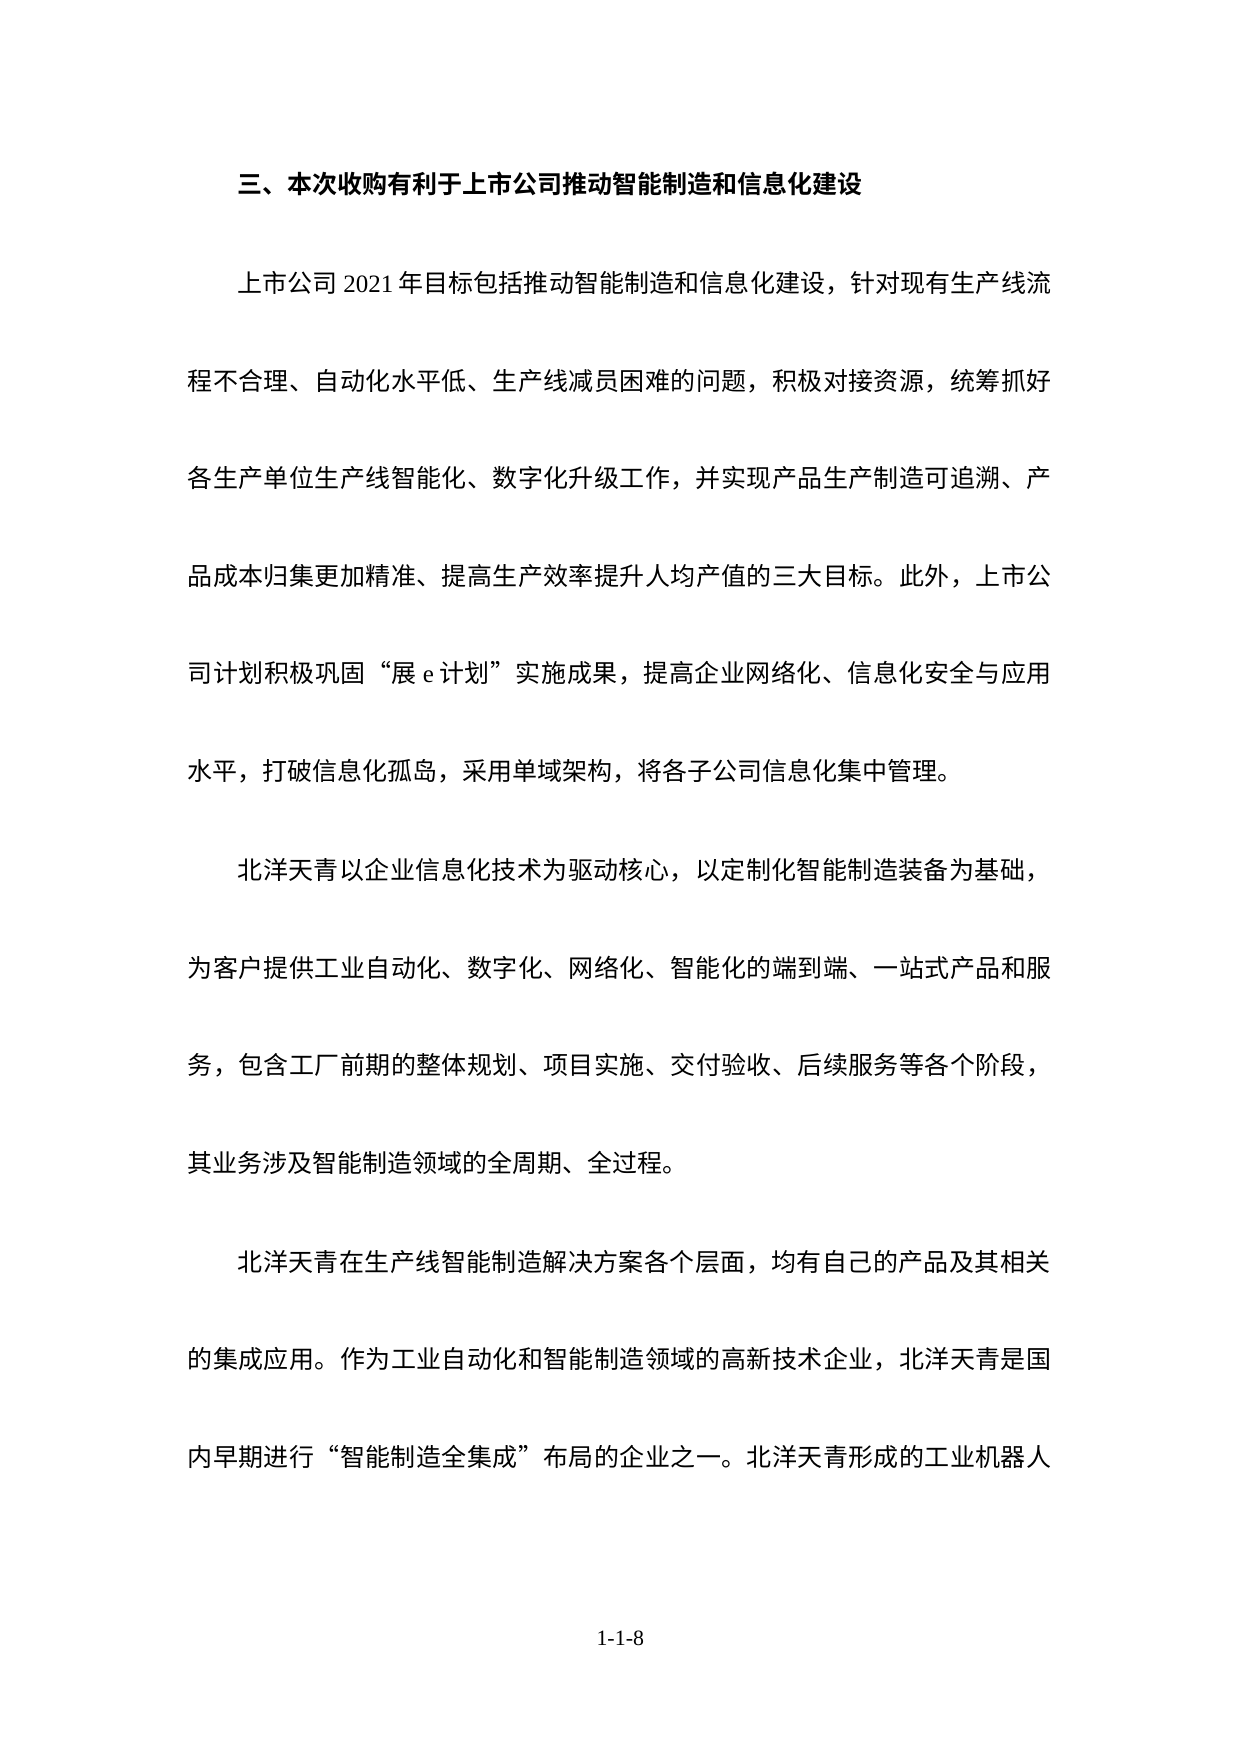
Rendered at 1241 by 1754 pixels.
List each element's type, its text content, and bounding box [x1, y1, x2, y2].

text 北洋天青以企业信息化技术为驱动核心，以定制化智能制造装备为基础，为客户提供工业自动化、数字化、网络化、智能化的端到端、一站式产品和服务，包含工厂前期的整体规划、项目实施、交付验收、后续服务等各个阶段，其业务涉及智能制造领域的全周期、全过程。 [187, 836, 1053, 1194]
text 上市公司2021年目标包括推动智能制造和信息化建设，针对现有生产线流程不合理、自动化水平低、生产线减员困难的问题，积极对接资源，统筹抓好各生产单位生产线智能化、数字化升级工作，并实现产品生产制造可追溯、产品成本归集更加精准、提高生产效率提升人均产值的三大目标。此外，上市公司计划积极巩固“展e计划”实施成果，提高企业网络化、信息化安全与应用水平，打破信息化孤岛，采用单域架构，将各子公司信息化集中管理。 [187, 249, 1053, 802]
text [187, 1228, 1053, 1488]
text 三、本次收购有利于上市公司推动智能制造和信息化建设 [187, 150, 1053, 215]
